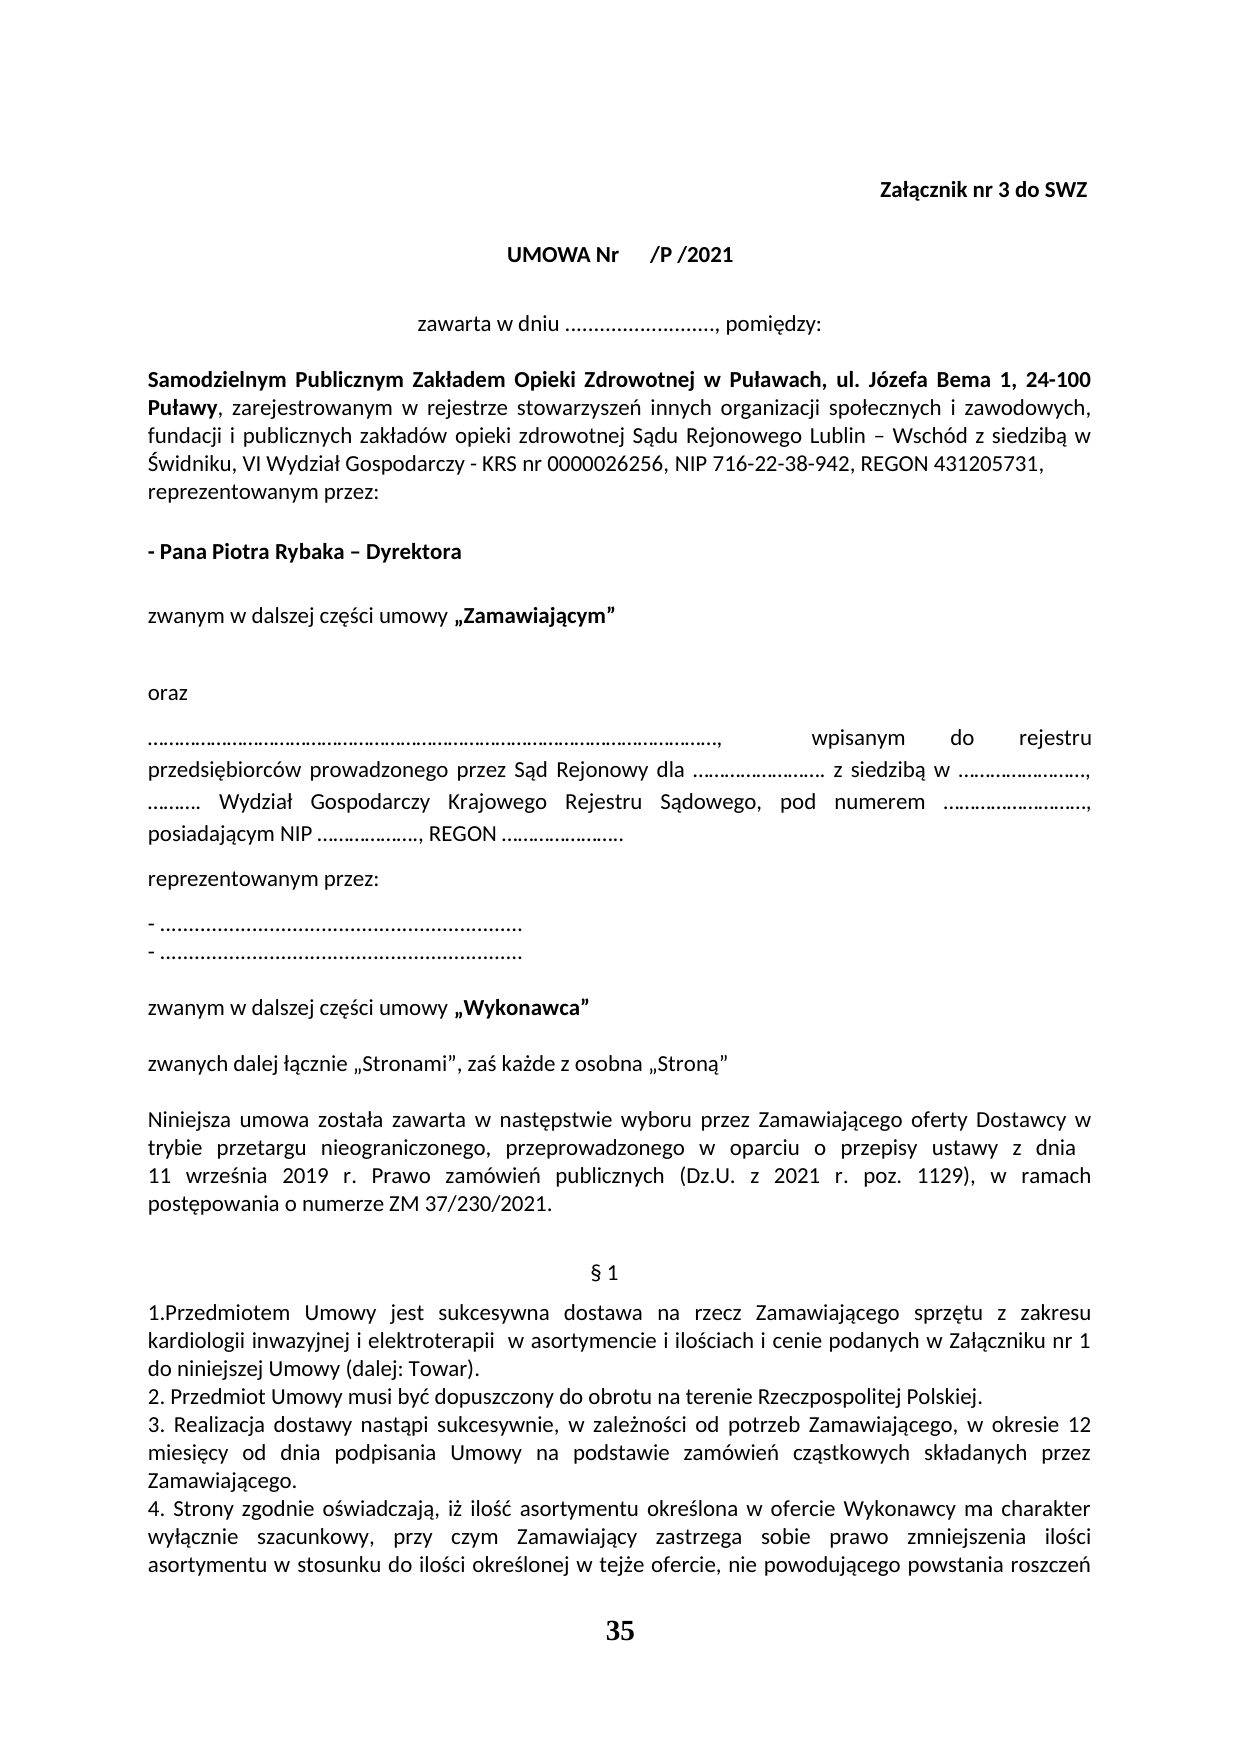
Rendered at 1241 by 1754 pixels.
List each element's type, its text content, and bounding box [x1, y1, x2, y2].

text - Pana Piotra Rybaka – Dyrektora [148, 537, 1093, 565]
text - ............................................................... [148, 937, 1093, 965]
text Załącznik nr 3 do SWZ [148, 176, 1093, 204]
text reprezentowanym przez: [148, 864, 1093, 892]
text - ............................................................... [148, 909, 1093, 937]
text Niniejsza umowa została zawarta w następstwie wyboru przez Zamawiającego oferty Dostawcy w trybie przetargu nieograniczonego, przeprowadzonego w oparciu o przepisy ustawy z dnia 11 września 2019 r. Prawo zamówień publicznych (Dz.U. z 2021 r. poz. 1129), w ramach postępowania o numerze ZM 37/230/2021. [148, 1105, 1093, 1217]
text zwanym w dalszej części umowy „Zamawiającym” [148, 601, 1093, 629]
text oraz [148, 678, 1093, 706]
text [148, 1494, 1093, 1578]
text zawarta w dniu .........................., pomiędzy: [148, 309, 1093, 337]
text zwanym w dalszej części umowy „Wykonawca” [148, 993, 1093, 1021]
text zwanych dalej łącznie „Stronami”, zaś każde z osobna „Stroną” [148, 1049, 1093, 1077]
text Samodzielnym Publicznym Zakładem Opieki Zdrowotnej w Puławach, ul. Józefa Bema 1, 24-100 Puławy, zarejestrowanym w rejestrze stowarzyszeń innych organizacji społecznych i zawodowych, fundacji i publicznych zakładów opieki zdrowotnej Sądu Rejonowego Lublin – Wschód z siedzibą w Świdniku, VI Wydział Gospodarczy - KRS nr 0000026256, NIP 716-22-38-942, REGON 431205731, [148, 365, 1093, 477]
text 2. Przedmiot Umowy musi być dopuszczony do obrotu na terenie Rzeczpospolitej Polskiej. [148, 1382, 1093, 1410]
text UMOWA Nr /P /2021 [148, 240, 1093, 268]
text 1.Przedmiotem Umowy jest sukcesywna dostawa na rzecz Zamawiającego sprzętu z zakresu kardiologii inwazyjnej i elektroterapii w asortymencie i ilościach i cenie podanych w Załączniku nr 1 do niniejszej Umowy (dalej: Towar). [148, 1298, 1093, 1382]
list § 1 [516, 1258, 1093, 1286]
text 3. Realizacja dostawy nastąpi sukcesywnie, w zależności od potrzeb Zamawiającego, w okresie 12 miesięcy od dnia podpisania Umowy na podstawie zamówień cząstkowych składanych przez Zamawiającego. [148, 1410, 1093, 1494]
text reprezentowanym przez: [148, 477, 1093, 505]
text ………………………………………………………………………………………………, wpisanym do rejestru przedsiębiorców prowadzonego przez Sąd Rejonowy dla ……………………. z siedzibą w ……………………, ………. Wydział Gospodarczy Krajowego Rejestru Sądowego, pod numerem ………………………, posiadającym NIP ………………., REGON ………………….. [148, 723, 1093, 848]
